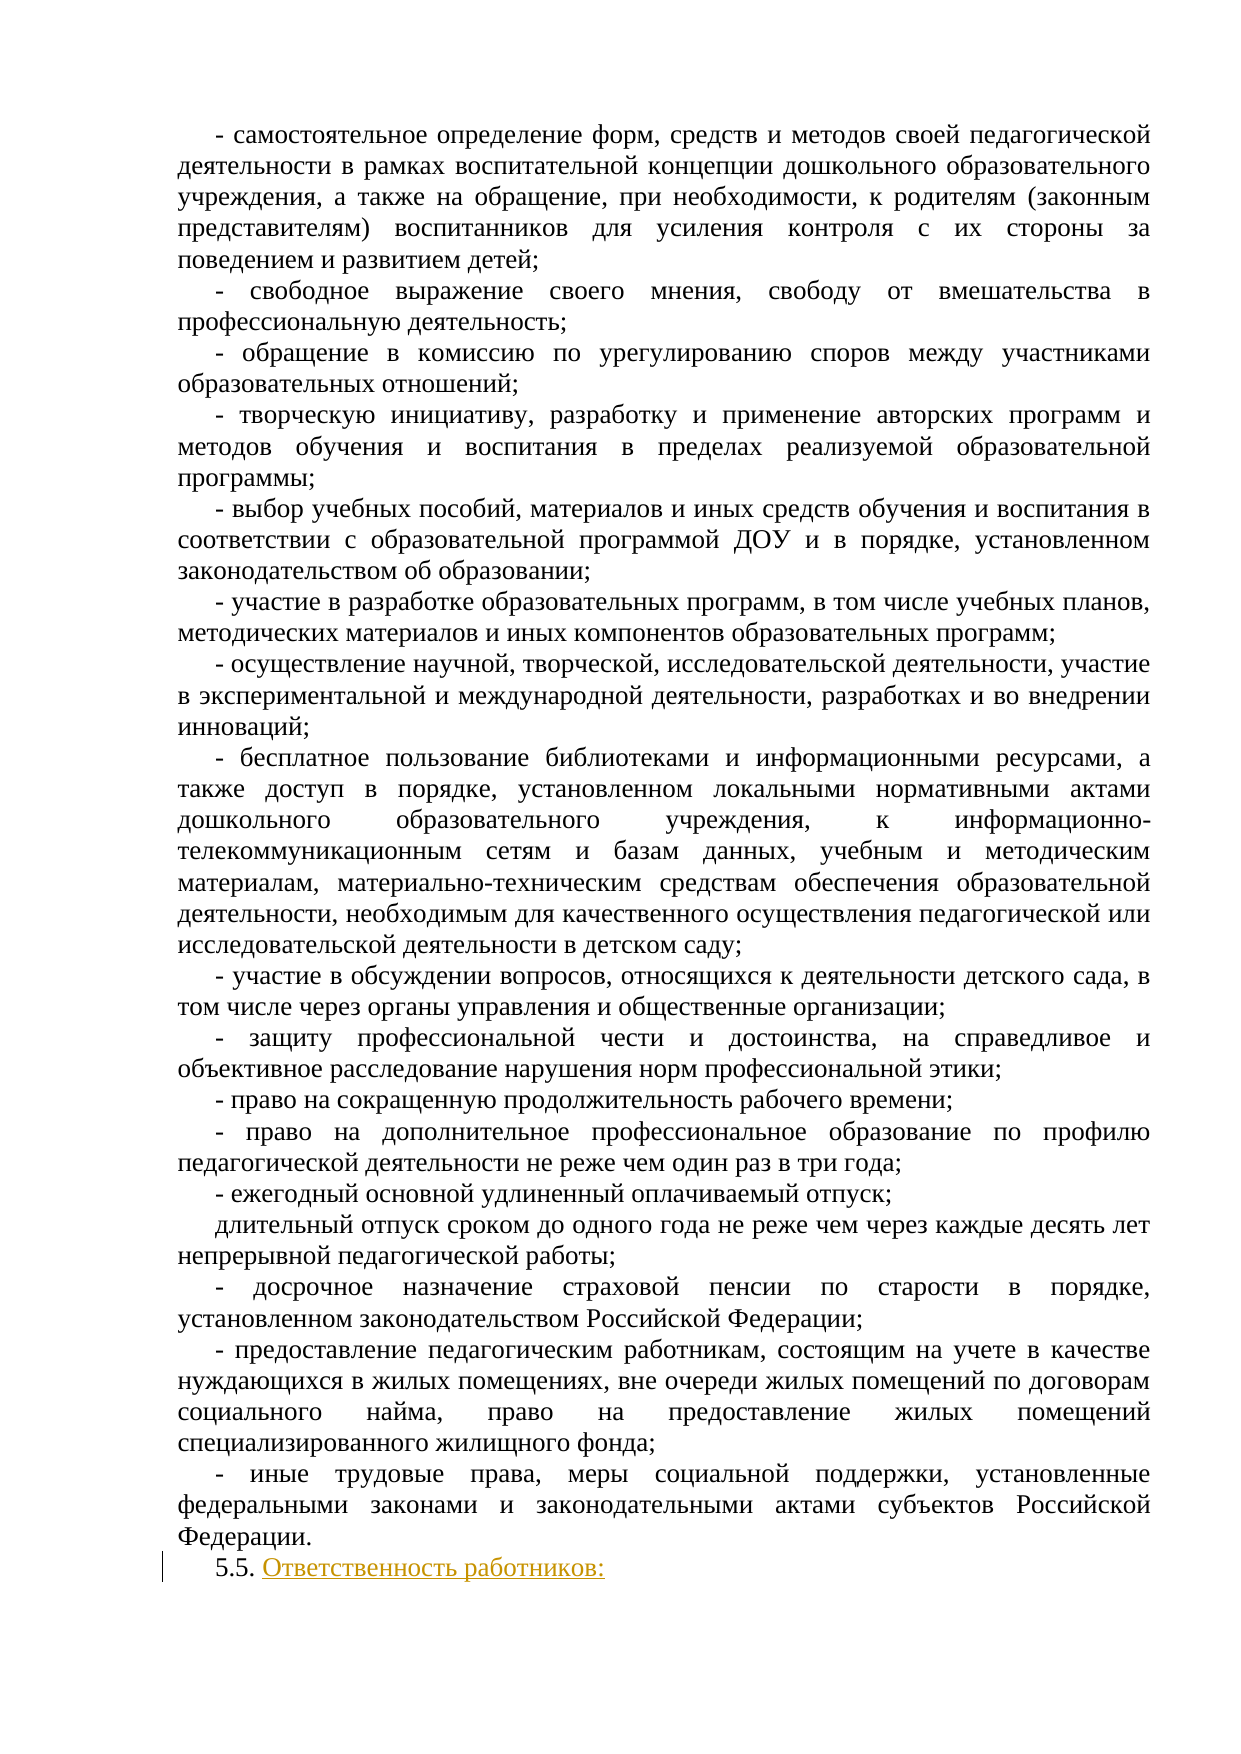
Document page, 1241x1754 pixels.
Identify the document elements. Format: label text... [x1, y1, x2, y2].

text - выбор учебных пособий, материалов и иных средств обучения и воспитания в соответствии с образовательной программой ДОУ и в порядке, установленном законодательством об образовании; [177, 492, 1152, 585]
text - досрочное назначение страховой пенсии по старости в порядке, установленном законодательством Российской Федерации; [177, 1271, 1152, 1333]
text - право на сокращенную продолжительность рабочего времени; [177, 1084, 1152, 1115]
text - право на дополнительное профессиональное образование по профилю педагогической деятельности не реже чем один раз в три года; [177, 1115, 1152, 1177]
text - обращение в комиссию по урегулированию споров между участниками образовательных отношений; [177, 336, 1152, 398]
text - ежегодный основной удлиненный оплачиваемый отпуск; [177, 1177, 1152, 1208]
text - творческую инициативу, разработку и применение авторских программ и методов обучения и воспитания в пределах реализуемой образовательной программы; [177, 398, 1152, 492]
text - бесплатное пользование библиотеками и информационными ресурсами, а также доступ в порядке, установленном локальными нормативными актами дошкольного образовательного учреждения, к информационно-телекоммуникационным сетям и базам данных, учебным и методическим материалам, материально-техническим средствам обеспечения образовательной деятельности, необходимым для качественного осуществления педагогической или исследовательской деятельности в детском саду; [177, 741, 1152, 959]
text - участие в обсуждении вопросов, относящихся к деятельности детского сада, в том числе через органы управления и общественные организации; [177, 959, 1152, 1021]
text - самостоятельное определение форм, средств и методов своей педагогической деятельности в рамках воспитательной концепции дошкольного образовательного учреждения, а также на обращение, при необходимости, к родителям (законным представителям) воспитанников для усиления контроля с их стороны за поведением и развитием детей; [177, 118, 1152, 274]
text - иные трудовые права, меры социальной поддержки, установленные федеральными законами и законодательными актами субъектов Российской Федерации. [177, 1457, 1152, 1551]
text - участие в разработке образовательных программ, в том числе учебных планов, методических материалов и иных компонентов образовательных программ; [177, 585, 1152, 648]
text - защиту профессиональной чести и достоинства, на справедливое и объективное расследование нарушения норм профессиональной этики; [177, 1021, 1152, 1084]
text - свободное выражение своего мнения, свободу от вмешательства в профессиональную деятельность; [177, 274, 1152, 336]
text 5.5. [177, 1551, 1152, 1582]
text - осуществление научной, творческой, исследовательской деятельности, участие в экспериментальной и международной деятельности, разработках и во внедрении инноваций; [177, 648, 1152, 741]
text длительный отпуск сроком до одного года не реже чем через каждые десять лет непрерывной педагогической работы; [177, 1208, 1152, 1271]
text - предоставление педагогическим работникам, состоящим на учете в качестве нуждающихся в жилых помещениях, вне очереди жилых помещений по договорам социального найма, право на предоставление жилых помещений специализированного жилищного фонда; [177, 1333, 1152, 1457]
